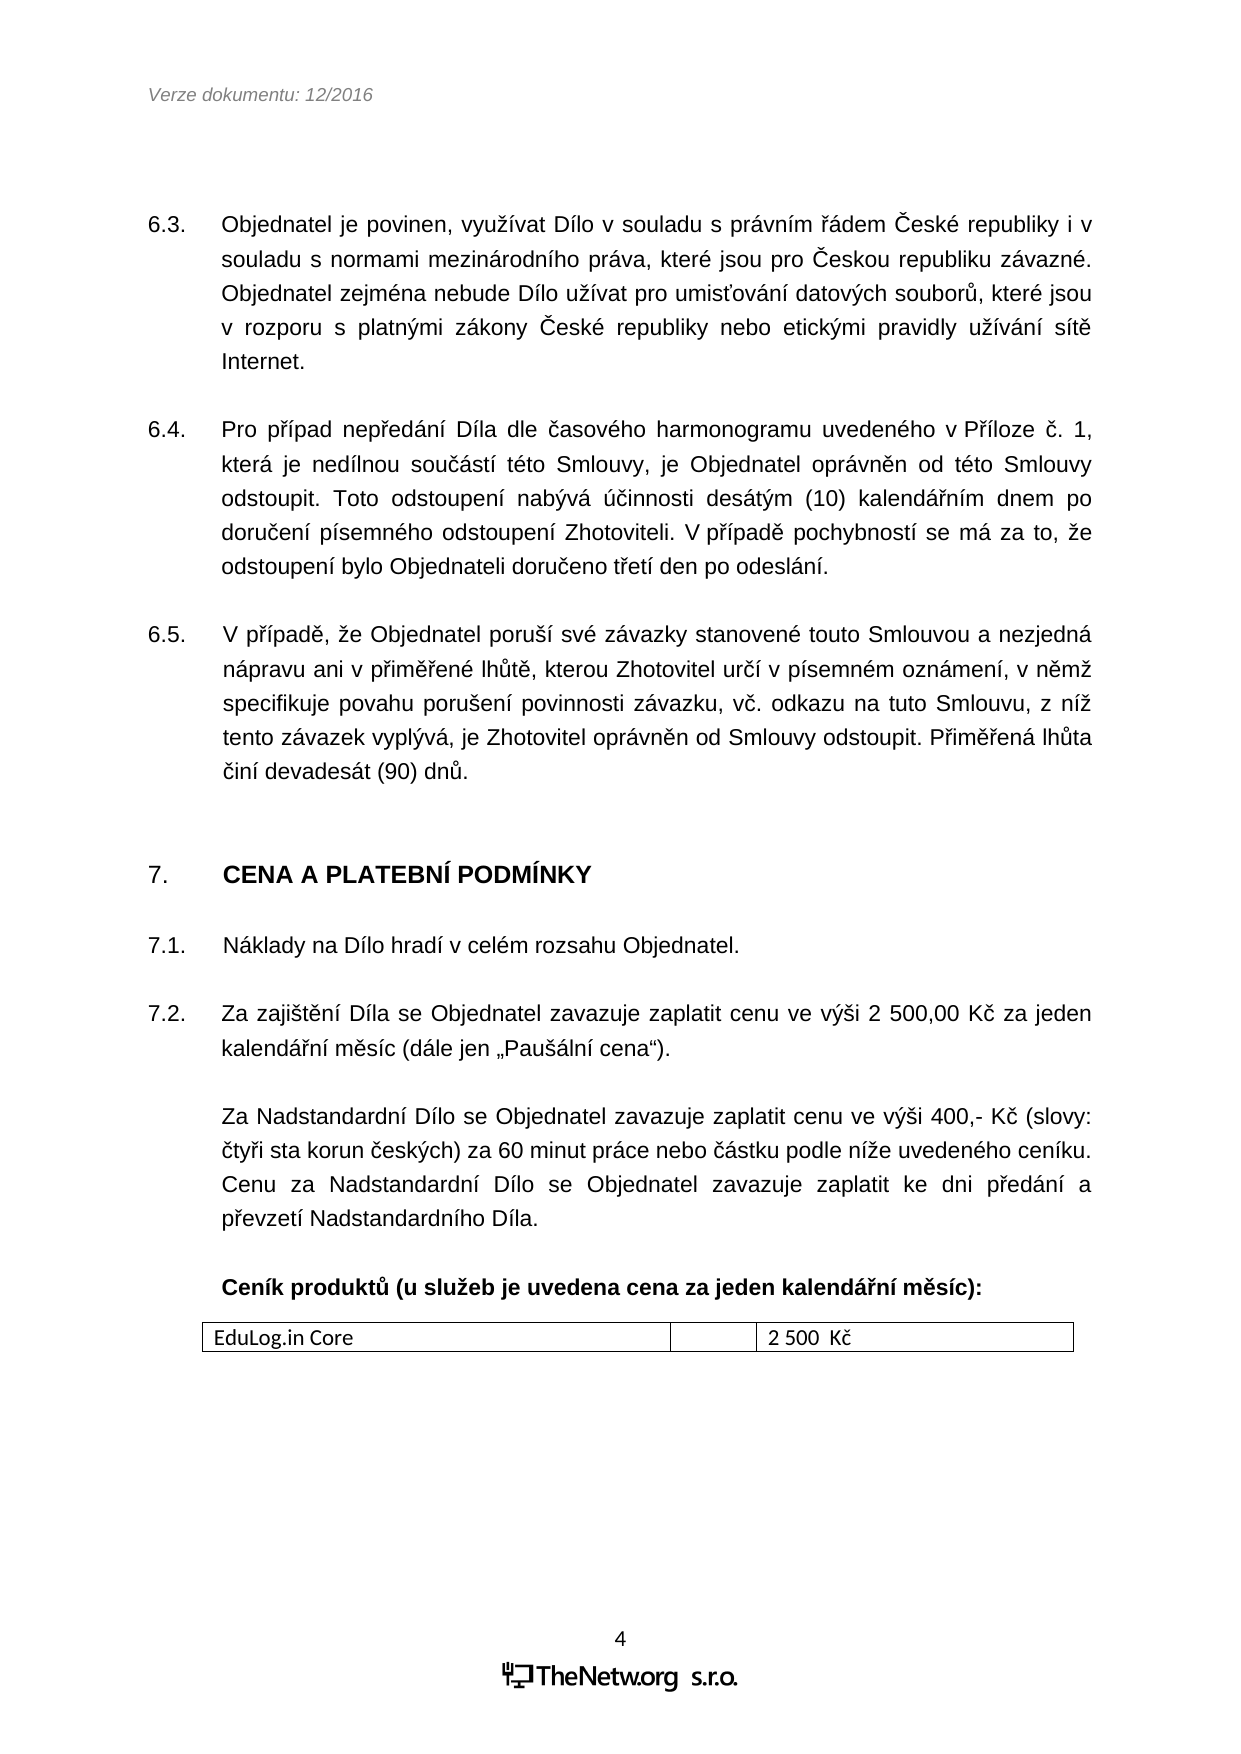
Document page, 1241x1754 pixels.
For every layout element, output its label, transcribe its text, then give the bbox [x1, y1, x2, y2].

text 7.1. Náklady na Dílo hradí v celém rozsahu Objednatel. [148, 932, 1092, 958]
picture [501, 1660, 739, 1693]
text 7. CENA A PLATEBNÍ PODMÍNKY [148, 861, 1092, 889]
table_header [671, 1323, 756, 1351]
text 6.3. Objednatel je povinen, využívat Dílo v souladu s právním řádem České republiky i v souladu s normami mezinárodního práva, které jsou pro Českou republiku závazné. Objednatel zejména nebude Dílo užívat pro umisťování datových souborů, které jsou v rozporu s platnými zákony České republiky nebo etickými pravidly užívání sítě Internet. [148, 211, 1092, 374]
text Za Nadstandardní Dílo se Objednatel zavazuje zaplatit cenu ve výši 400,- Kč (slovy: čtyři sta korun českých) za 60 minut práce nebo částku podle níže uvedeného ceníku. Cenu za Nadstandardní Dílo se Objednatel zavazuje zaplatit ke dni předání a převzetí Nadstandardního Díla. [221, 1103, 1092, 1232]
table_header EduLog.in Core [203, 1323, 670, 1351]
table_header 2 500 Kč [757, 1323, 1073, 1351]
text 7.2. Za zajištění Díla se Objednatel zavazuje zaplatit cenu ve výši 2 500,00 Kč za jeden kalendářní měsíc (dále jen „Paušální cena“). [148, 1000, 1092, 1061]
text 6.4. Pro případ nepředání Díla dle časového harmonogramu uvedeného v Příloze č. 1, která je nedílnou součástí této Smlouvy, je Objednatel oprávněn od této Smlouvy odstoupit. Toto odstoupení nabývá účinnosti desátým (10) kalendářním dnem po doručení písemného odstoupení Zhotoviteli. V případě pochybností se má za to, že odstoupení bylo Objednateli doručeno třetí den po odeslání. [148, 416, 1092, 579]
list V případě, že Objednatel poruší své závazky stanovené touto Smlouvou a nezjedná nápravu ani v přiměřené lhůtě, kterou Zhotovitel určí v písemném oznámení, v němž specifikuje povahu porušení povinnosti závazku, vč. odkazu na tuto Smlouvu, z níž tento závazek vyplývá, je Zhotovitel oprávněn od Smlouvy odstoupit. Přiměřená lhůta činí devadesát (90) dnů. [148, 621, 1092, 784]
text Ceník produktů (u služeb je uvedena cena za jeden kalendářní měsíc): [221, 1239, 1092, 1300]
